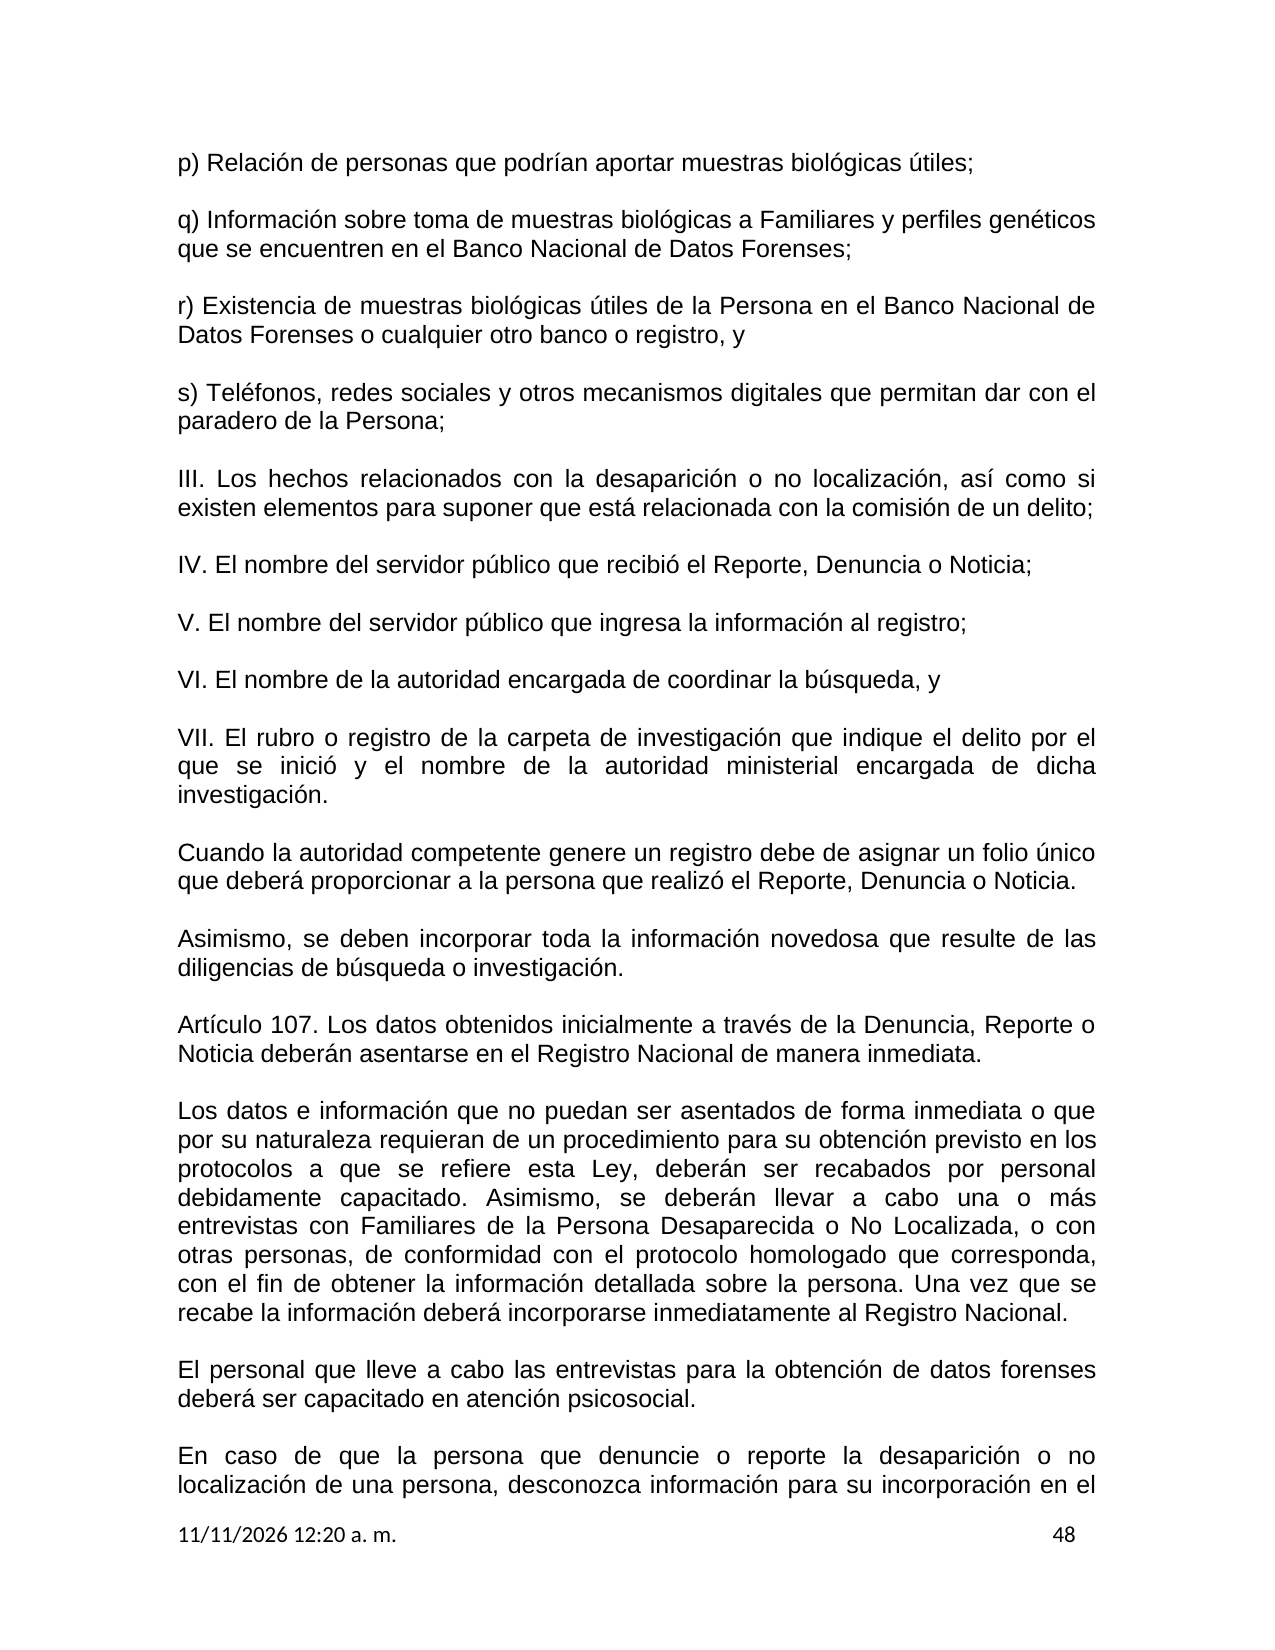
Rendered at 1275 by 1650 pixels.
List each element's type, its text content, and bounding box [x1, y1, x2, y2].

text VI. El nombre de la autoridad encargada de coordinar la búsqueda, y [177, 665, 1098, 694]
text Los datos e información que no puedan ser asentados de forma inmediata o que por su naturaleza requieran de un procedimiento para su obtención previsto en los protocolos a que se refiere esta Ley, deberán ser recabados por personal debidamente capacitado. Asimismo, se deberán llevar a cabo una o más entrevistas con Familiares de la Persona Desaparecida o No Localizada, o con otras personas, de conformidad con el protocolo homologado que corresponda, con el fin de obtener la información detallada sobre la persona. Una vez que se recabe la información deberá incorporarse inmediatamente al Registro Nacional. [177, 1096, 1098, 1326]
text Artículo 107. Los datos obtenidos inicialmente a través de la Denuncia, Reporte o Noticia deberán asentarse en el Registro Nacional de manera inmediata. [177, 1010, 1098, 1068]
text q) Información sobre toma de muestras biológicas a Familiares y perfiles genéticos que se encuentren en el Banco Nacional de Datos Forenses; [177, 205, 1098, 263]
text IV. El nombre del servidor público que recibió el Reporte, Denuncia o Noticia; [177, 550, 1098, 579]
text s) Teléfonos, redes sociales y otros mecanismos digitales que permitan dar con el paradero de la Persona; [177, 378, 1098, 435]
text Asimismo, se deben incorporar toda la información novedosa que resulte de las diligencias de búsqueda o investigación. [177, 924, 1098, 981]
text III. Los hechos relacionados con la desaparición o no localización, así como si existen elementos para suponer que está relacionada con la comisión de un delito; [177, 464, 1098, 521]
text r) Existencia de muestras biológicas útiles de la Persona en el Banco Nacional de Datos Forenses o cualquier otro banco o registro, y [177, 291, 1098, 349]
text V. El nombre del servidor público que ingresa la información al registro; [177, 608, 1098, 636]
text p) Relación de personas que podrían aportar muestras biológicas útiles; [177, 148, 1098, 176]
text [177, 1441, 1098, 1499]
text VII. El rubro o registro de la carpeta de investigación que indique el delito por el que se inició y el nombre de la autoridad ministerial encargada de dicha investigación. [177, 723, 1098, 809]
text Cuando la autoridad competente genere un registro debe de asignar un folio único que deberá proporcionar a la persona que realizó el Reporte, Denuncia o Noticia. [177, 838, 1098, 895]
text El personal que lleve a cabo las entrevistas para la obtención de datos forenses deberá ser capacitado en atención psicosocial. [177, 1355, 1098, 1413]
